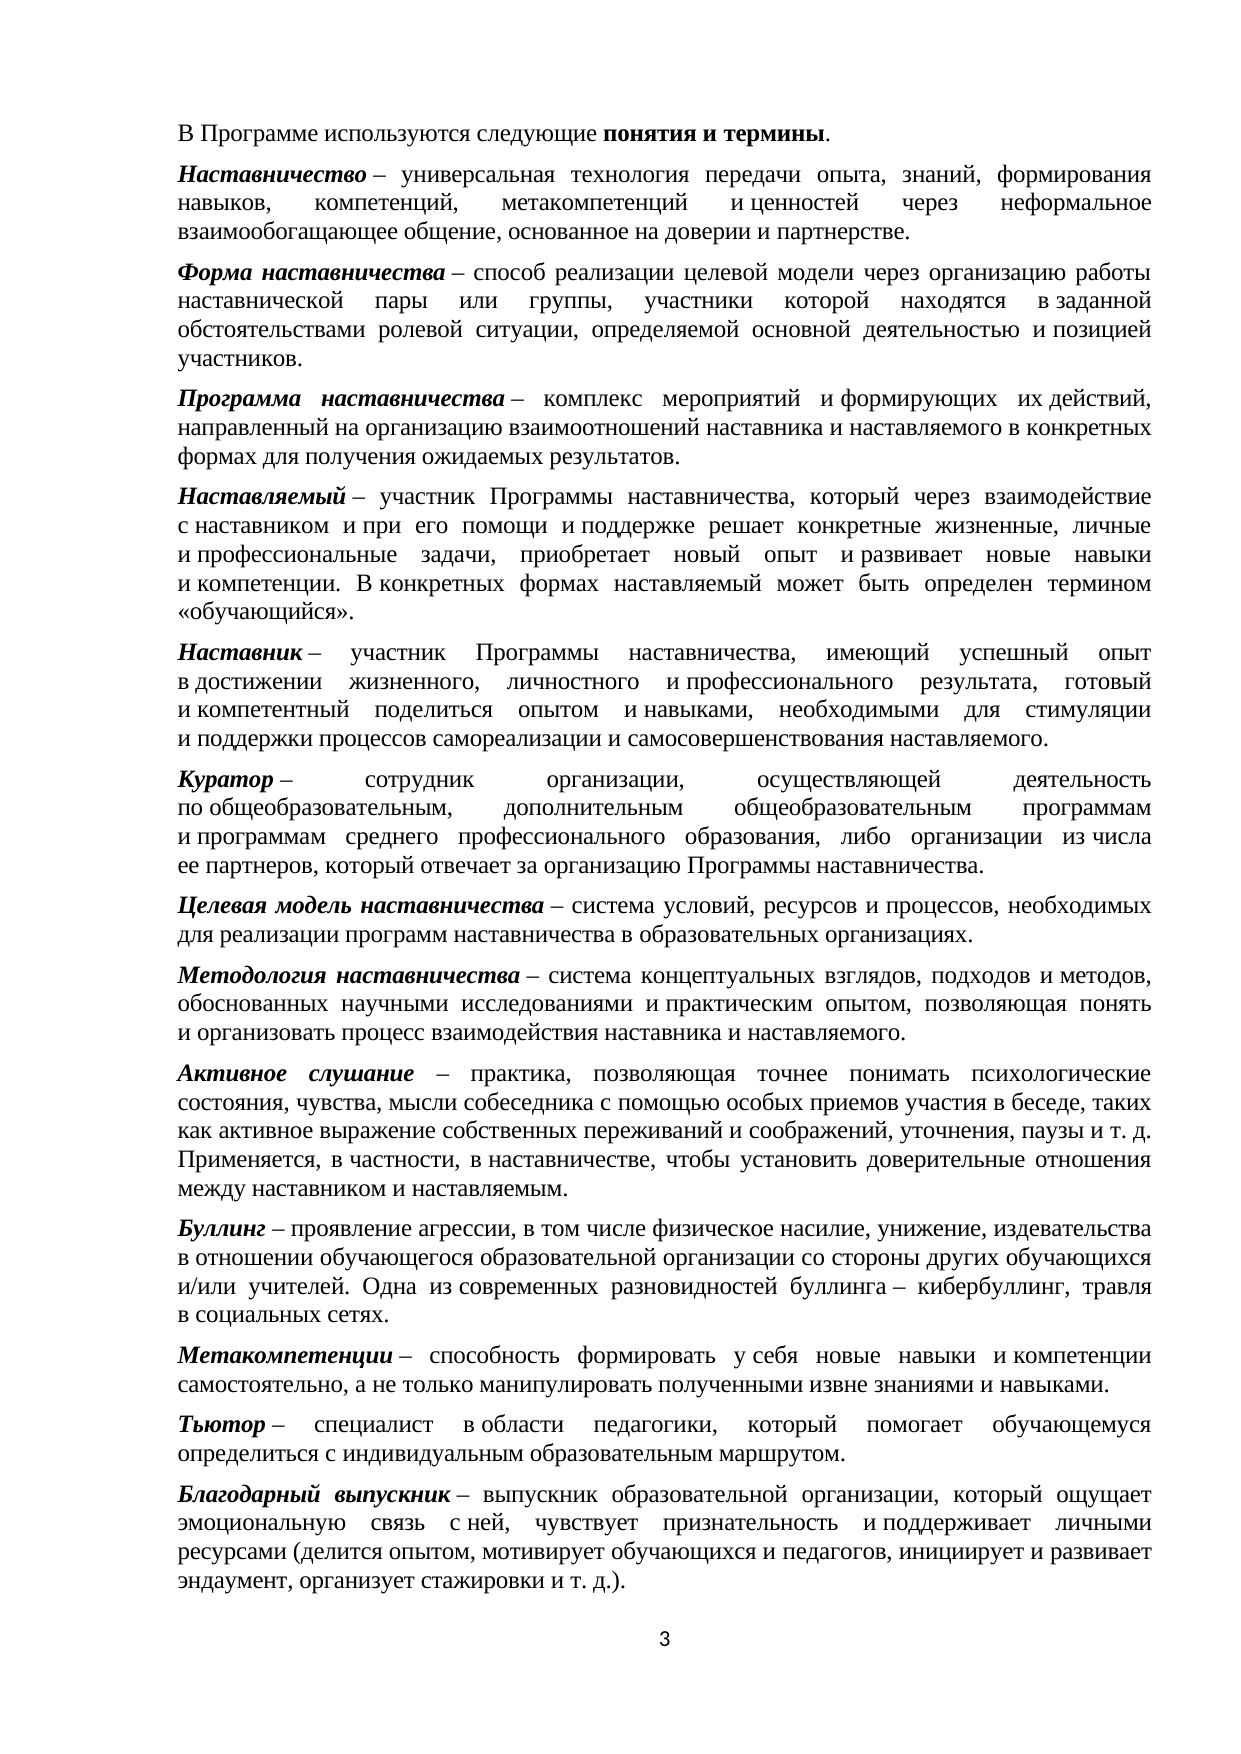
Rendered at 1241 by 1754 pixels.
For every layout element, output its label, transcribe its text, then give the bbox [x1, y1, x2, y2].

text Куратор – сотрудник организации, осуществляющей деятельность по общеобразовательным, дополнительным общеобразовательным программам и программам среднего профессионального образования, либо организации из числа ее партнеров, который отвечает за организацию Программы наставничества. [177, 764, 1152, 879]
text Благодарный выпускник – выпускник образовательной организации, который ощущает эмоциональную связь с ней, чувствует признательность и поддерживает личными ресурсами (делится опытом, мотивирует обучающихся и педагогов, инициирует и развивает эндаумент, организует стажировки и т. д.). [177, 1479, 1152, 1594]
text Наставничество – универсальная технология передачи опыта, знаний, формирования навыков, компетенций, метакомпетенций и ценностей через неформальное взаимообогащающее общение, основанное на доверии и партнерстве. [177, 159, 1152, 245]
text Тьютор – специалист в области педагогики, который помогает обучающемуся определиться с индивидуальным образовательным маршрутом. [177, 1409, 1152, 1467]
text Форма наставничества – способ реализации целевой модели через организацию работы наставнической пары или группы, участники которой находятся в заданной обстоятельствами ролевой ситуации, определяемой основной деятельностью и позицией участников. [177, 257, 1152, 372]
text Программа наставничества – комплекс мероприятий и формирующих их действий, направленный на организацию взаимоотношений наставника и наставляемого в конкретных формах для получения ожидаемых результатов. [177, 383, 1152, 470]
text Наставляемый – участник Программы наставничества, который через взаимодействие с наставником и при его помощи и поддержке решает конкретные жизненные, личные и профессиональные задачи, приобретает новый опыт и развивает новые навыки и компетенции. В конкретных формах наставляемый может быть определен термином «обучающийся». [177, 481, 1152, 625]
text Активное слушание – практика, позволяющая точнее понимать психологические состояния, чувства, мысли собеседника с помощью особых приемов участия в беседе, таких как активное выражение собственных переживаний и соображений, уточнения, паузы и т. д. Применяется, в частности, в наставничестве, чтобы установить доверительные отношения между наставником и наставляемым. [177, 1058, 1152, 1202]
text В Программе используются следующие понятия и термины. [177, 118, 1152, 147]
text Метакомпетенции – способность формировать у себя новые навыки и компетенции самостоятельно, а не только манипулировать полученными извне знаниями и навыками. [177, 1340, 1152, 1398]
text Буллинг – проявление агрессии, в том числе физическое насилие, унижение, издевательства в отношении обучающегося образовательной организации со стороны других обучающихся и/или учителей. Одна из современных разновидностей буллинга – кибербуллинг, травля в социальных сетях. [177, 1213, 1152, 1328]
text Наставник – участник Программы наставничества, имеющий успешный опыт в достижении жизненного, личностного и профессионального результата, готовый и компетентный поделиться опытом и навыками, необходимыми для стимуляции и поддержки процессов самореализации и самосовершенствования наставляемого. [177, 637, 1152, 752]
text Целевая модель наставничества – система условий, ресурсов и процессов, необходимых для реализации программ наставничества в образовательных организациях. [177, 891, 1152, 948]
text Методология наставничества – система концептуальных взглядов, подходов и методов, обоснованных научными исследованиями и практическим опытом, позволяющая понять и организовать процесс взаимодействия наставника и наставляемого. [177, 960, 1152, 1046]
